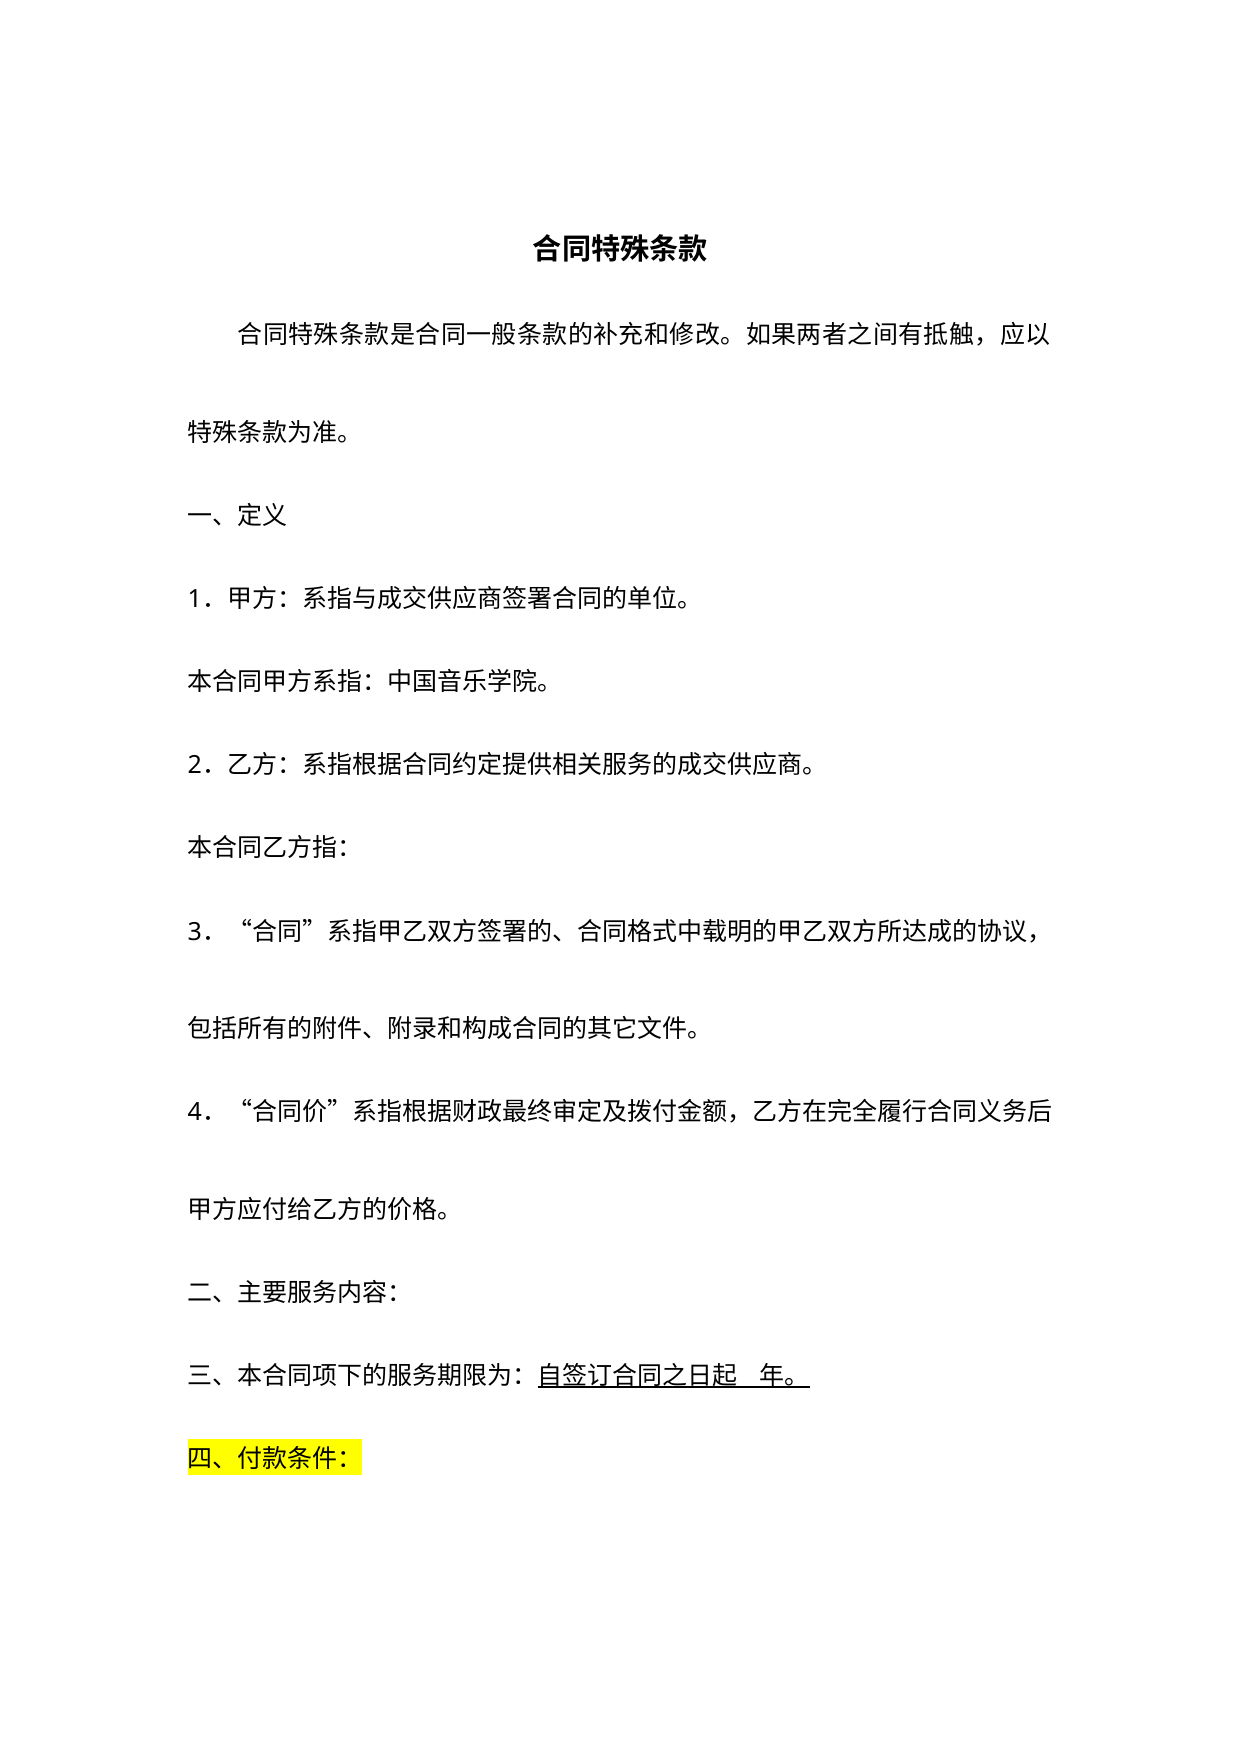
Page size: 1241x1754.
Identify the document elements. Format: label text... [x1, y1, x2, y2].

text 本合同乙方指： [187, 813, 1053, 878]
text 三、本合同项下的服务期限为：自签订合同之日起 年。 [187, 1341, 1053, 1406]
text 1．甲方：系指与成交供应商签署合同的单位。 [187, 564, 1053, 629]
text 合同特殊条款 [187, 214, 1053, 279]
text 本合同甲方系指：中国音乐学院。 [187, 647, 1053, 712]
text 合同特殊条款是合同一般条款的补充和修改。如果两者之间有抵触，应以特殊条款为准。 [187, 300, 1053, 463]
text 4．“合同价”系指根据财政最终审定及拨付金额，乙方在完全履行合同义务后甲方应付给乙方的价格。 [187, 1077, 1053, 1240]
text 一、定义 [187, 481, 1053, 546]
text 2．乙方：系指根据合同约定提供相关服务的成交供应商。 [187, 730, 1053, 795]
text 二、主要服务内容： [187, 1258, 1053, 1323]
text 四、付款条件： [187, 1424, 1053, 1489]
text 3．“合同”系指甲乙双方签署的、合同格式中载明的甲乙双方所达成的协议， 包括所有的附件、附录和构成合同的其它文件。 [187, 897, 1053, 1059]
